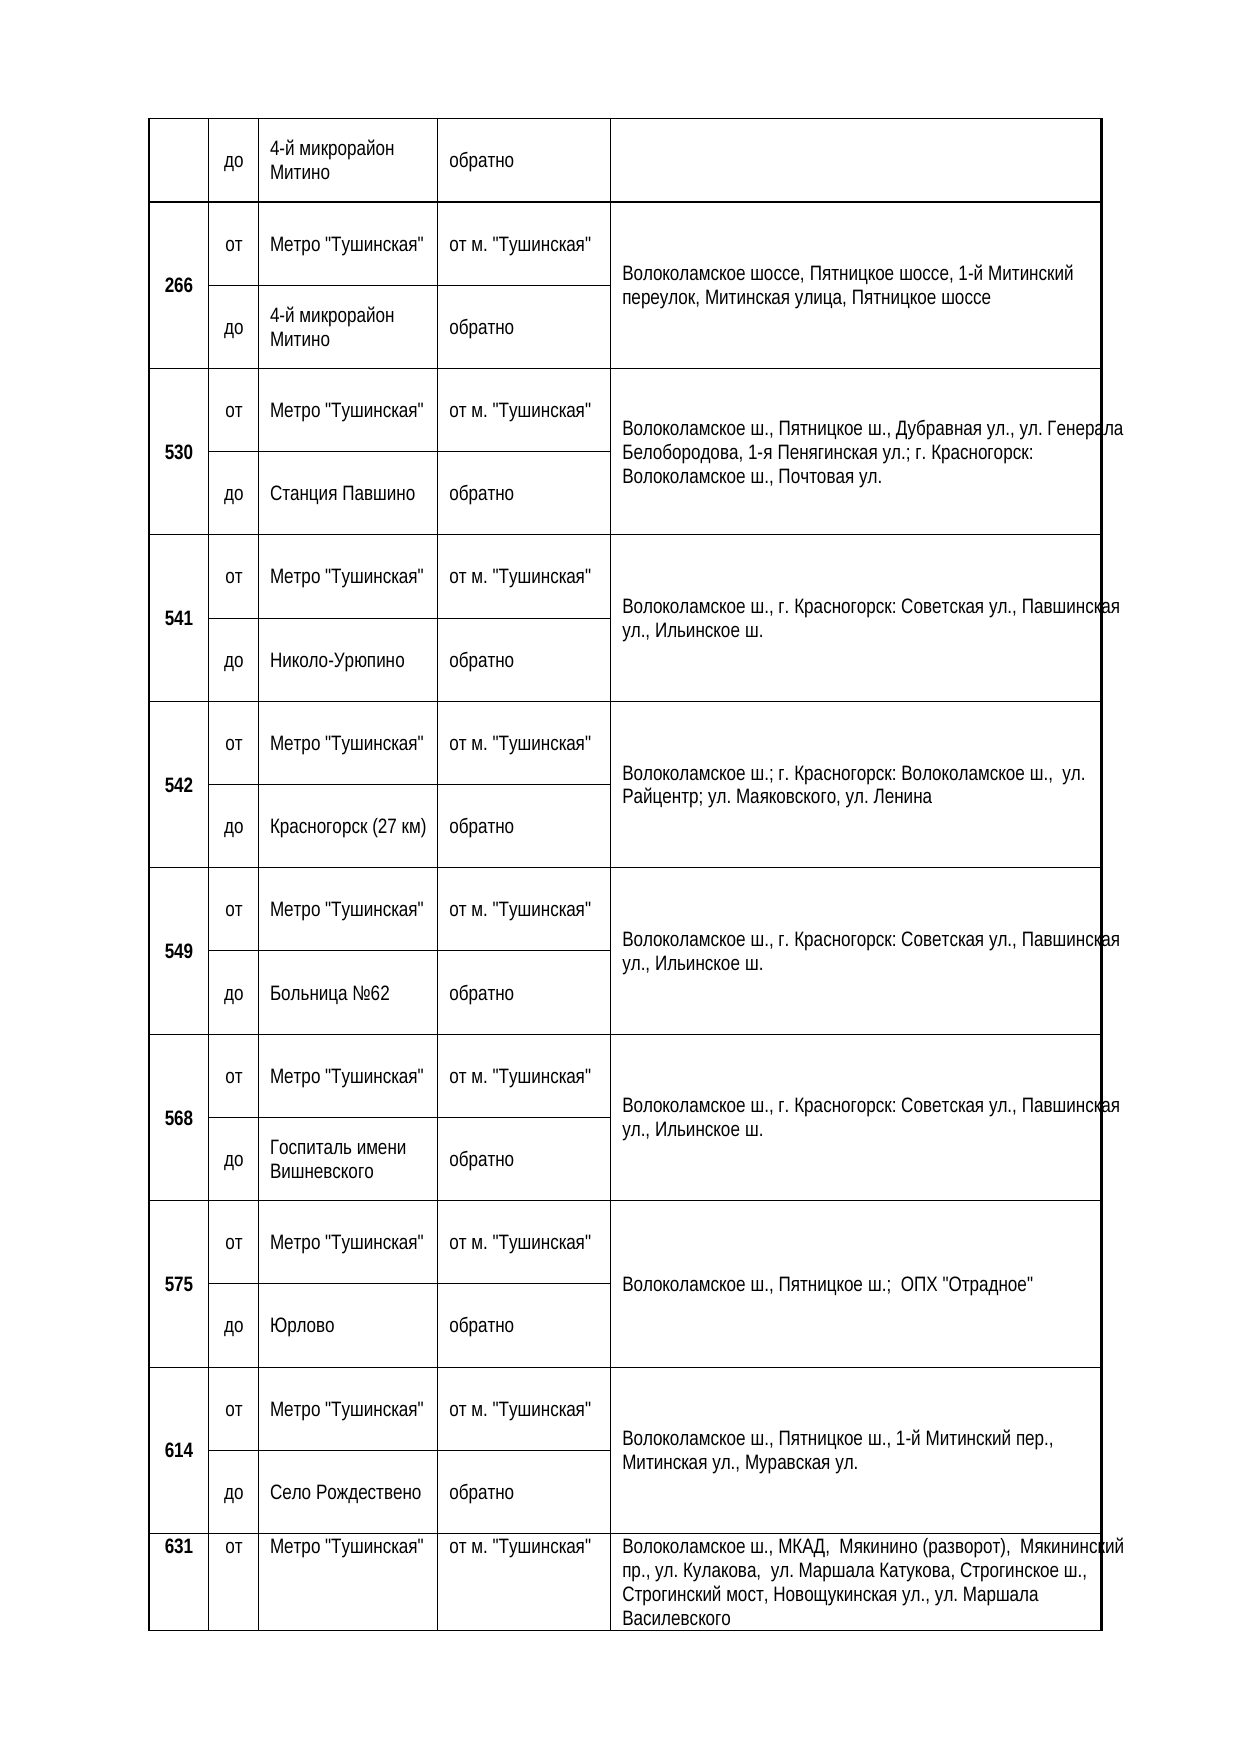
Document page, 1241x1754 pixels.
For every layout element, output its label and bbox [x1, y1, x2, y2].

table_cell [259, 619, 437, 701]
table_cell [209, 868, 258, 950]
table_cell [209, 951, 258, 1034]
table_cell [611, 535, 1100, 701]
table_cell [259, 785, 437, 867]
table_cell [259, 452, 437, 534]
table_cell [150, 203, 208, 368]
table_cell [150, 1201, 208, 1367]
table_cell [150, 1534, 208, 1630]
table_cell [259, 286, 437, 368]
table_cell [209, 452, 258, 534]
table_cell [150, 119, 208, 201]
table_cell [438, 286, 610, 368]
table_cell [259, 203, 437, 285]
table_cell [209, 286, 258, 368]
table_cell [259, 1451, 437, 1533]
table_cell [259, 1534, 437, 1630]
table_cell [611, 119, 1100, 201]
table_cell [438, 1201, 610, 1283]
table_cell [611, 1035, 1100, 1200]
table_cell [150, 868, 208, 1034]
table_cell [438, 203, 610, 285]
table_cell [611, 702, 1100, 867]
table_cell [259, 951, 437, 1034]
table_cell [438, 702, 610, 784]
table_cell [438, 1118, 610, 1200]
table_cell [259, 535, 437, 618]
table_cell [209, 785, 258, 867]
table_cell [150, 535, 208, 701]
table_cell [438, 868, 610, 950]
table_cell [259, 1035, 437, 1117]
table_cell [438, 535, 610, 618]
table_cell [259, 1118, 437, 1200]
table_cell [259, 702, 437, 784]
table_cell [438, 1368, 610, 1450]
table_cell [150, 1035, 208, 1200]
table_cell [150, 369, 208, 534]
table_cell [611, 1368, 1100, 1533]
table_cell [438, 785, 610, 867]
table_cell [150, 1368, 208, 1533]
table_cell [259, 1201, 437, 1283]
table_cell [438, 119, 610, 201]
table_cell [209, 1118, 258, 1200]
table_cell [438, 1035, 610, 1117]
table_cell [209, 1368, 258, 1450]
table_cell [438, 1284, 610, 1367]
table_cell [611, 868, 1100, 1034]
table_cell [209, 702, 258, 784]
table_cell [259, 369, 437, 451]
table_cell [259, 868, 437, 950]
table_cell [209, 203, 258, 285]
table_cell [259, 1284, 437, 1367]
table_cell [209, 1451, 258, 1533]
table_cell [611, 203, 1100, 368]
table_cell [611, 369, 1100, 534]
table_cell [209, 1201, 258, 1283]
table_cell [438, 1451, 610, 1533]
table_cell [209, 1035, 258, 1117]
table_cell [438, 951, 610, 1034]
table_cell [611, 1201, 1100, 1367]
table_cell [209, 1534, 258, 1630]
table_cell [438, 452, 610, 534]
table_cell [438, 619, 610, 701]
table_cell [209, 535, 258, 618]
table_cell [209, 119, 258, 201]
table_cell [150, 702, 208, 867]
table_cell [438, 369, 610, 451]
table_cell [209, 1284, 258, 1367]
table_cell [611, 1534, 1100, 1630]
table_cell [209, 369, 258, 451]
table_cell [209, 619, 258, 701]
table_cell [259, 1368, 437, 1450]
table_cell [259, 119, 437, 201]
table_cell [438, 1534, 610, 1630]
